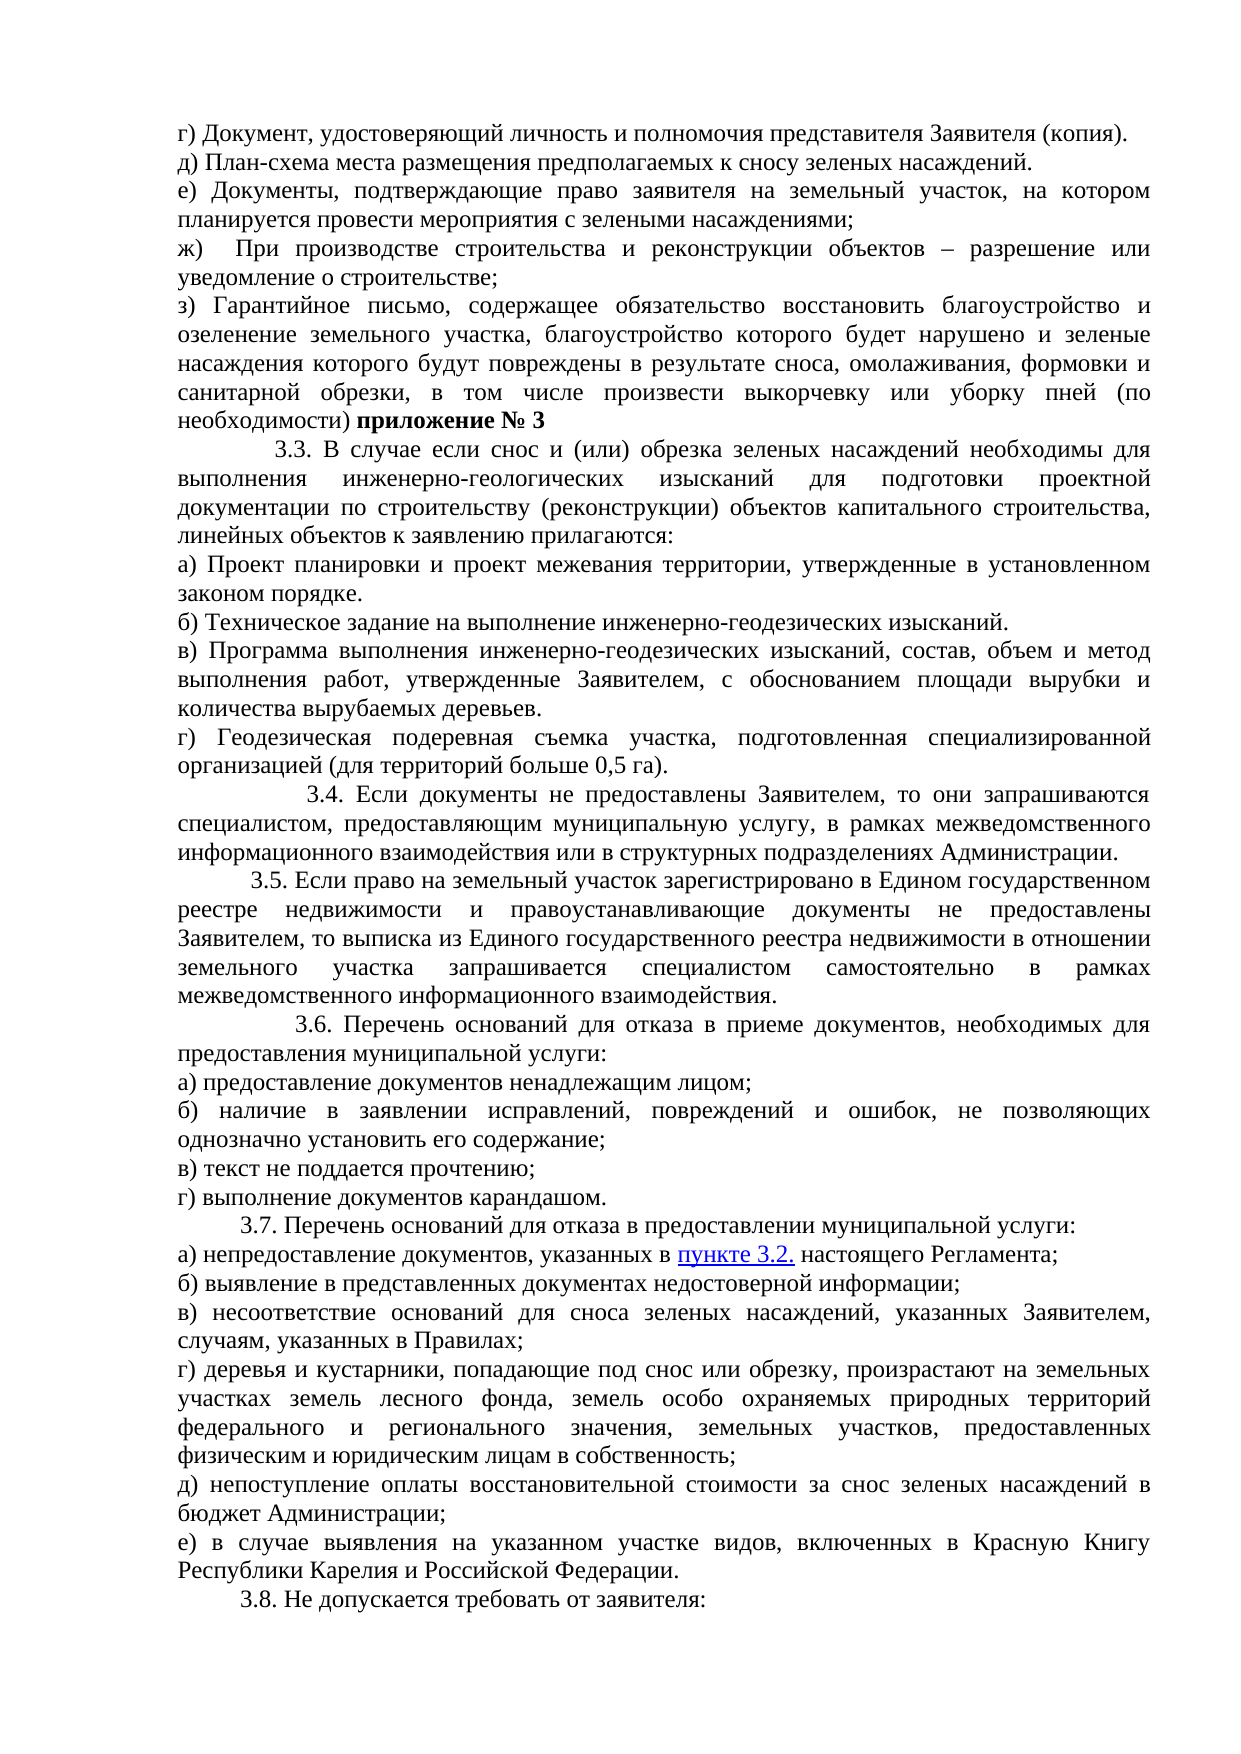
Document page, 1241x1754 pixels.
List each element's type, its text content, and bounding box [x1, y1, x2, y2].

text г) выполнение документов карандашом. [177, 1182, 1152, 1211]
text г) деревья и кустарники, попадающие под снос или обрезку, произрастают на земельных участках земель лесного фонда, земель особо охраняемых природных территорий федерального и регионального значения, земельных участков, предоставленных физическим и юридическим лицам в собственность; [177, 1354, 1152, 1469]
text д) непоступление оплаты восстановительной стоимости за снос зеленых насаждений в бюджет Администрации; [177, 1469, 1152, 1527]
text г) Геодезическая подеревная съемка участка, подготовленная специализированной организацией (для территорий больше 0,5 га). [177, 722, 1152, 779]
text а) предоставление документов ненадлежащим лицом; [177, 1067, 1152, 1096]
text г) Документ, удостоверяющий личность и полномочия представителя Заявителя (копия). [177, 118, 1152, 147]
text 3.6. Перечень оснований для отказа в приеме документов, необходимых для предоставления муниципальной услуги: [177, 1009, 1152, 1067]
text 3.8. Не допускается требовать от заявителя: [177, 1584, 1152, 1613]
text 3.4. Если документы не предоставлены Заявителем, то они запрашиваются специалистом, предоставляющим муниципальную услугу, в рамках межведомственного информационного взаимодействия или в структурных подразделениях Администрации. [177, 779, 1152, 866]
text д) План-схема места размещения предполагаемых к сносу зеленых насаждений. [177, 147, 1152, 176]
text 3.5. Если право на земельный участок зарегистрировано в Едином государственном реестре недвижимости и правоустанавливающие документы не предоставлены Заявителем, то выписка из Единого государственного реестра недвижимости в отношении земельного участка запрашивается специалистом самостоятельно в рамках межведомственного информационного взаимодействия. [177, 866, 1152, 1009]
text в) Программа выполнения инженерно-геодезических изысканий, состав, объем и метод выполнения работ, утвержденные Заявителем, с обоснованием площади вырубки и количества вырубаемых деревьев. [177, 636, 1152, 722]
text б) выявление в представленных документах недостоверной информации; [177, 1268, 1152, 1297]
text 3.3. В случае если снос и (или) обрезка зеленых насаждений необходимы для выполнения инженерно-геологических изысканий для подготовки проектной документации по строительству (реконструкции) объектов капитального строительства, линейных объектов к заявлению прилагаются: [177, 434, 1152, 549]
text б) Техническое задание на выполнение инженерно-геодезических изысканий. [177, 607, 1152, 636]
text ж) При производстве строительства и реконструкции объектов – разрешение или уведомление о строительстве; [177, 233, 1152, 291]
text в) несоответствие оснований для сноса зеленых насаждений, указанных Заявителем, случаям, указанных в Правилах; [177, 1297, 1152, 1354]
text 3.7. Перечень оснований для отказа в предоставлении муниципальной услуги: [177, 1211, 1152, 1239]
text з) Гарантийное письмо, содержащее обязательство восстановить благоустройство и озеленение земельного участка, благоустройство которого будет нарушено и зеленые насаждения которого будут повреждены в результате сноса, омолаживания, формовки и санитарной обрезки, в том числе произвести выкорчевку или уборку пней (по необходимости) приложение № 3 [177, 291, 1152, 434]
text б) наличие в заявлении исправлений, повреждений и ошибок, не позволяющих однозначно установить его содержание; [177, 1096, 1152, 1153]
text а) Проект планировки и проект межевания территории, утвержденные в установленном законом порядке. [177, 549, 1152, 607]
text е) Документы, подтверждающие право заявителя на земельный участок, на котором планируется провести мероприятия с зелеными насаждениями; [177, 176, 1152, 233]
text е) в случае выявления на указанном участке видов, включенных в Красную Книгу Республики Карелия и Российской Федерации. [177, 1527, 1152, 1584]
text а) непредоставление документов, указанных в пункте 3.2. настоящего Регламента; [177, 1239, 1152, 1268]
text в) текст не поддается прочтению; [177, 1153, 1152, 1182]
